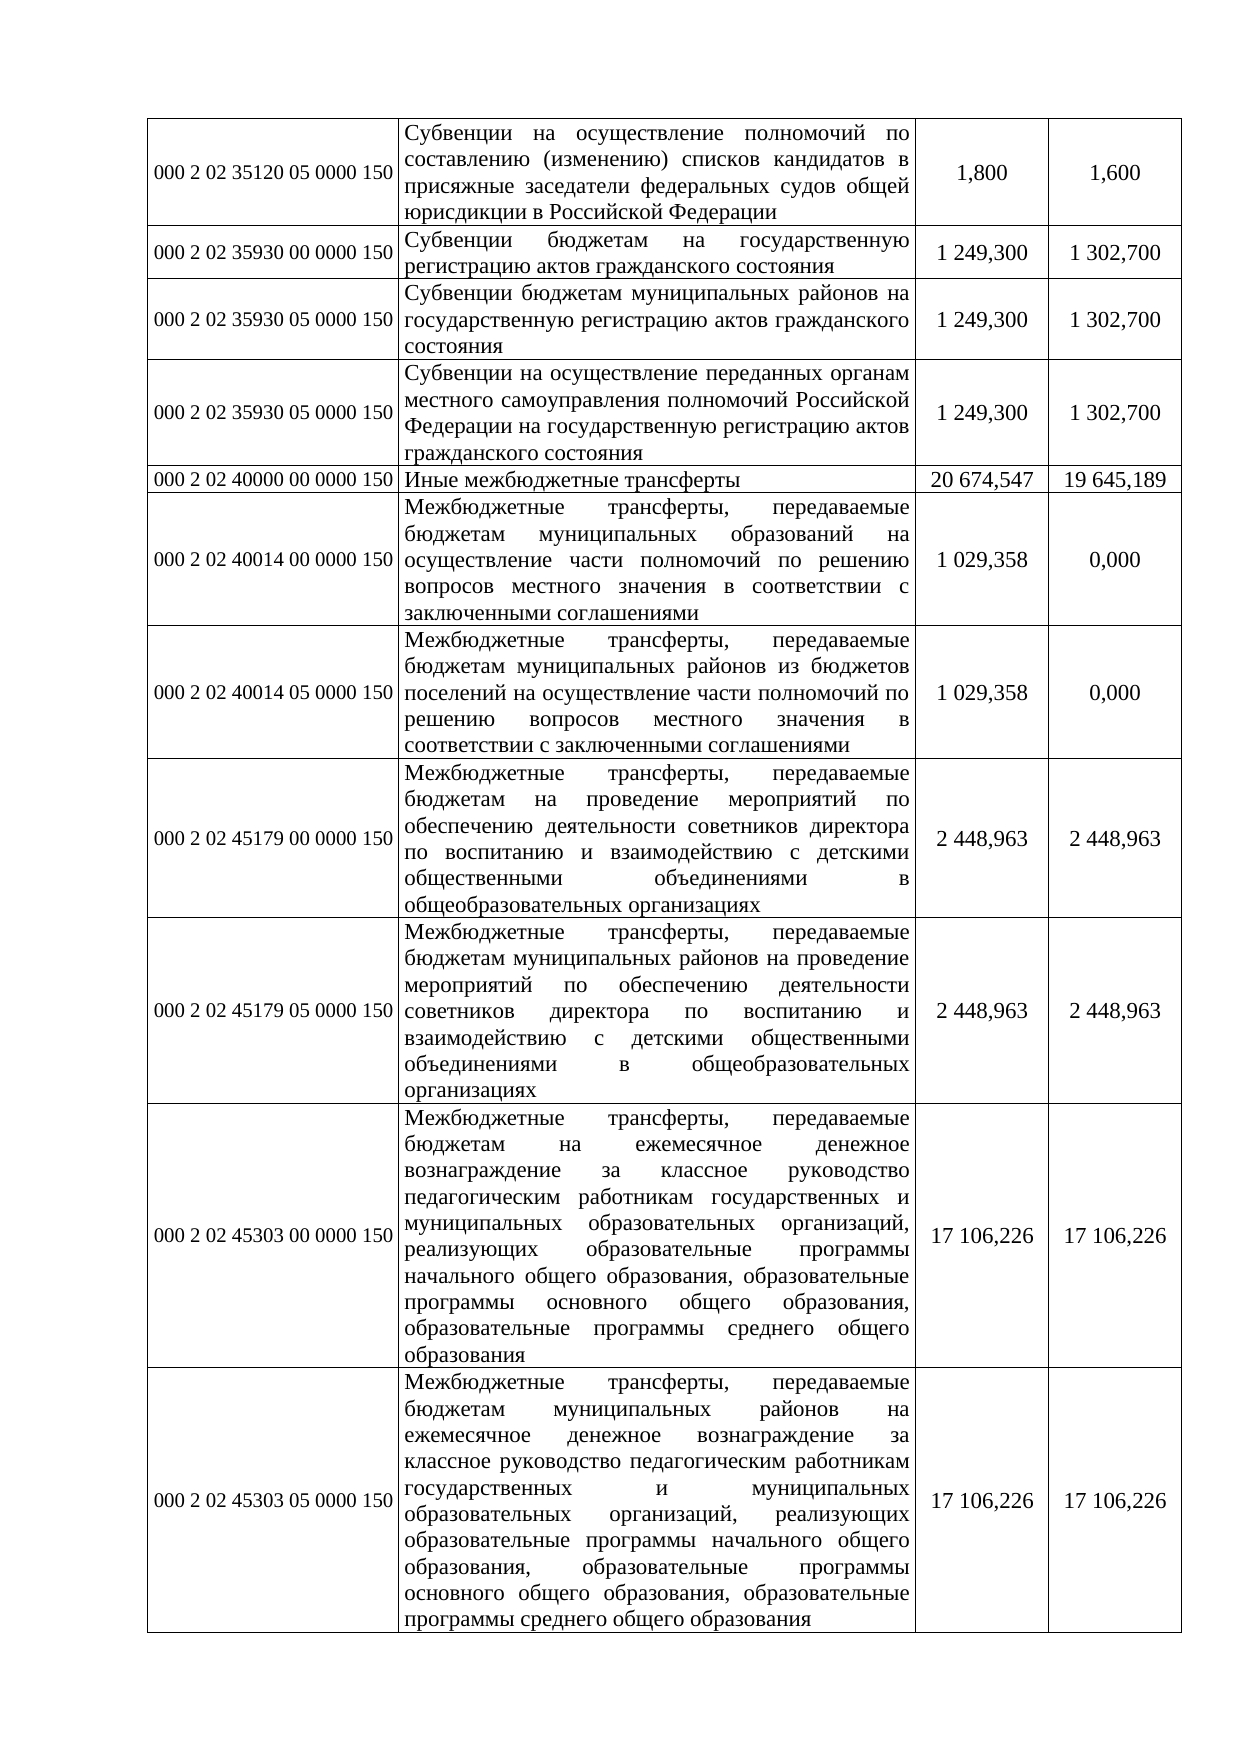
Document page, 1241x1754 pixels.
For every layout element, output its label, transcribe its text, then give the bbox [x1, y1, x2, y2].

table_cell 1 302,700 [1049, 360, 1181, 465]
table_cell 000 2 02 40014 00 0000 150 [148, 493, 398, 625]
table_cell Межбюджетные трансферты, передаваемые бюджетам на проведение мероприятий по обеспечению деятельности советников директора по воспитанию и взаимодействию с детскими общественными объединениями в общеобразовательных организациях [399, 759, 915, 917]
table_cell 0,000 [1049, 493, 1181, 625]
table_cell Субвенции бюджетам муниципальных районов на государственную регистрацию актов гражданского состояния [399, 279, 915, 358]
table_cell Иные межбюджетные трансферты [399, 466, 915, 492]
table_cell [148, 119, 398, 224]
table_cell Межбюджетные трансферты, передаваемые бюджетам муниципальных районов на ежемесячное денежное вознаграждение за классное руководство педагогическим работникам государственных и муниципальных образовательных организаций, реализующих образовательные программы начального общего образования, образовательные программы основного общего образования, образовательные программы среднего общего образования [399, 1368, 915, 1632]
table_cell Межбюджетные трансферты, передаваемые бюджетам муниципальных районов на проведение мероприятий по обеспечению деятельности советников директора по воспитанию и взаимодействию с детскими общественными объединениями в общеобразовательных организациях [399, 918, 915, 1103]
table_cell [148, 1368, 398, 1632]
table_cell Субвенции на осуществление переданных органам местного самоуправления полномочий Российской Федерации на государственную регистрацию актов гражданского состояния [399, 360, 915, 465]
table_cell 000 2 02 35930 00 0000 150 [148, 226, 398, 278]
table_cell 17 106,226 [1049, 1368, 1181, 1632]
table_cell 000 2 02 35930 05 0000 150 [148, 360, 398, 465]
table_cell 000 2 02 45179 00 0000 150 [148, 759, 398, 917]
table_cell 000 2 02 45303 00 0000 150 [148, 1104, 398, 1367]
table_cell 17 106,226 [1049, 1104, 1181, 1367]
table_cell 0,000 [1049, 626, 1181, 758]
table_cell Субвенции на осуществление полномочий по составлению (изменению) списков кандидатов в присяжные заседатели федеральных судов общей юрисдикции в Российской Федерации [399, 119, 915, 224]
table_cell 1 249,300 [916, 360, 1048, 465]
table_cell 2 448,963 [916, 759, 1048, 917]
table_cell 2 448,963 [916, 918, 1048, 1103]
table_cell 17 106,226 [916, 1368, 1048, 1632]
table_cell 000 2 02 40014 05 0000 150 [148, 626, 398, 758]
table_cell 1 249,300 [916, 279, 1048, 358]
table_cell 1,600 [1049, 119, 1181, 224]
table_cell Межбюджетные трансферты, передаваемые бюджетам на ежемесячное денежное вознаграждение за классное руководство педагогическим работникам государственных и муниципальных образовательных организаций, реализующих образовательные программы начального общего образования, образовательные программы основного общего образования, образовательные программы среднего общего образования [399, 1104, 915, 1367]
table_cell Межбюджетные трансферты, передаваемые бюджетам муниципальных районов из бюджетов поселений на осуществление части полномочий по решению вопросов местного значения в соответствии с заключенными соглашениями [399, 626, 915, 758]
table_cell 1 302,700 [1049, 279, 1181, 358]
table_cell 17 106,226 [916, 1104, 1048, 1367]
table_cell 000 2 02 40000 00 0000 150 [148, 466, 398, 492]
table_cell Субвенции бюджетам на государственную регистрацию актов гражданского состояния [399, 226, 915, 278]
table_cell 2 448,963 [1049, 759, 1181, 917]
table_cell 1 029,358 [916, 493, 1048, 625]
table_cell 1 029,358 [916, 626, 1048, 758]
table_cell Межбюджетные трансферты, передаваемые бюджетам муниципальных образований на осуществление части полномочий по решению вопросов местного значения в соответствии с заключенными соглашениями [399, 493, 915, 625]
table_cell 000 2 02 45179 05 0000 150 [148, 918, 398, 1103]
table_cell 19 645,189 [1049, 466, 1181, 492]
table_cell 000 2 02 35930 05 0000 150 [148, 279, 398, 358]
table_cell 1 302,700 [1049, 226, 1181, 278]
table_cell 20 674,547 [916, 466, 1048, 492]
table_cell 1,800 [916, 119, 1048, 224]
table_cell 1 249,300 [916, 226, 1048, 278]
table_cell 2 448,963 [1049, 918, 1181, 1103]
